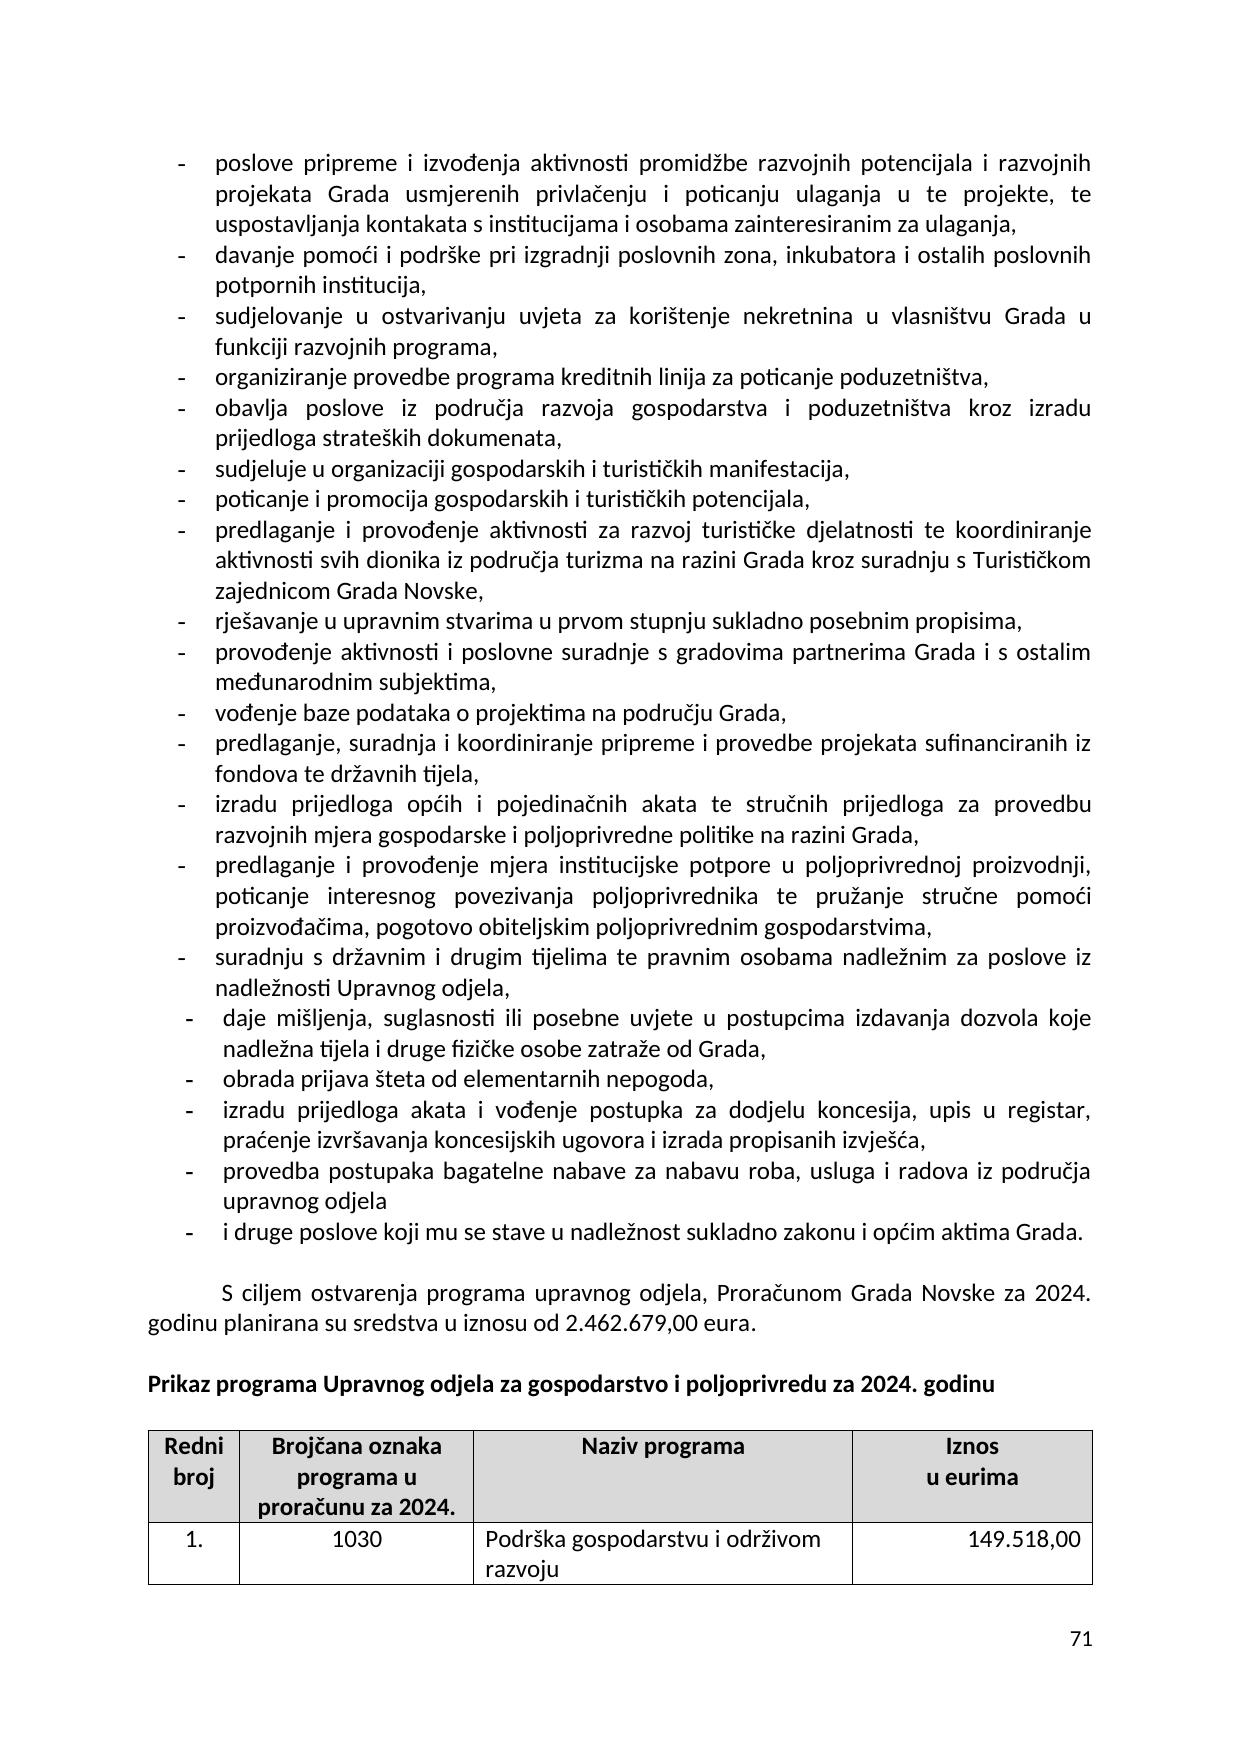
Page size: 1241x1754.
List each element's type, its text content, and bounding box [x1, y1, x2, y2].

list rješavanje u upravnim stvarima u prvom stupnju sukladno posebnim propisima, [177, 605, 1093, 636]
list vođenje baze podataka o projektima na području Grada, [177, 697, 1093, 727]
list provođenje aktivnosti i poslovne suradnje s gradovima partnerima Grada i s ostalim međunarodnim subjektima, [177, 636, 1093, 697]
table_cell 149.518,00 [853, 1523, 1092, 1584]
list i druge poslove koji mu se stave u nadležnost sukladno zakonu i općim aktima Grada. [185, 1216, 1093, 1246]
table_header Redni broj [149, 1431, 239, 1522]
list sudjelovanje u ostvarivanju uvjeta za korištenje nekretnina u vlasništvu Grada u funkciji razvojnih programa, [177, 300, 1093, 361]
table_header Brojčana oznaka programa u proračunu za 2024. [240, 1431, 473, 1522]
table_header Iznos u eurima [853, 1431, 1092, 1522]
text Prikaz programa Upravnog odjela za gospodarstvo i poljoprivredu za 2024. godinu [148, 1368, 1093, 1399]
list predlaganje, suradnja i koordiniranje pripreme i provedbe projekata sufinanciranih iz fondova te državnih tijela, [177, 727, 1093, 788]
list davanje pomoći i podrške pri izgradnji poslovnih zona, inkubatora i ostalih poslovnih potpornih institucija, [177, 239, 1093, 300]
list obavlja poslove iz područja razvoja gospodarstva i poduzetništva kroz izradu prijedloga strateških dokumenata, [177, 392, 1093, 453]
list poslove pripreme i izvođenja aktivnosti promidžbe razvojnih potencijala i razvojnih projekata Grada usmjerenih privlačenju i poticanju ulaganja u te projekte, te uspostavljanja kontakata s institucijama i osobama zainteresiranim za ulaganja, [177, 148, 1093, 239]
list predlaganje i provođenje mjera institucijske potpore u poljoprivrednoj proizvodnji, poticanje interesnog povezivanja poljoprivrednika te pružanje stručne pomoći proizvođačima, pogotovo obiteljskim poljoprivrednim gospodarstvima, [177, 849, 1093, 941]
list sudjeluje u organizaciji gospodarskih i turističkih manifestacija, [177, 453, 1093, 483]
list suradnju s državnim i drugim tijelima te pravnim osobama nadležnim za poslove iz nadležnosti Upravnog odjela, [177, 941, 1093, 1002]
table_cell 1030 [240, 1523, 473, 1584]
table_cell 1. [149, 1523, 239, 1584]
list izradu prijedloga akata i vođenje postupka za dodjelu koncesija, upis u registar, praćenje izvršavanja koncesijskih ugovora i izrada propisanih izvješća, [185, 1094, 1093, 1155]
list daje mišljenja, suglasnosti ili posebne uvjete u postupcima izdavanja dozvola koje nadležna tijela i druge fizičke osobe zatraže od Grada, [185, 1002, 1093, 1063]
text S ciljem ostvarenja programa upravnog odjela, Proračunom Grada Novske za 2024. godinu planirana su sredstva u iznosu od 2.462.679,00 eura. [148, 1277, 1093, 1338]
list izradu prijedloga općih i pojedinačnih akata te stručnih prijedloga za provedbu razvojnih mjera gospodarske i poljoprivredne politike na razini Grada, [177, 788, 1093, 849]
list provedba postupaka bagatelne nabave za nabavu roba, usluga i radova iz područja upravnog odjela [185, 1155, 1093, 1216]
table_header Naziv programa [474, 1431, 852, 1522]
list obrada prijava šteta od elementarnih nepogoda, [185, 1063, 1093, 1094]
table_cell Podrška gospodarstvu i održivom razvoju [474, 1523, 852, 1584]
list organiziranje provedbe programa kreditnih linija za poticanje poduzetništva, [177, 361, 1093, 392]
list predlaganje i provođenje aktivnosti za razvoj turističke djelatnosti te koordiniranje aktivnosti svih dionika iz područja turizma na razini Grada kroz suradnju s Turističkom zajednicom Grada Novske, [177, 514, 1093, 605]
list poticanje i promocija gospodarskih i turističkih potencijala, [177, 483, 1093, 514]
